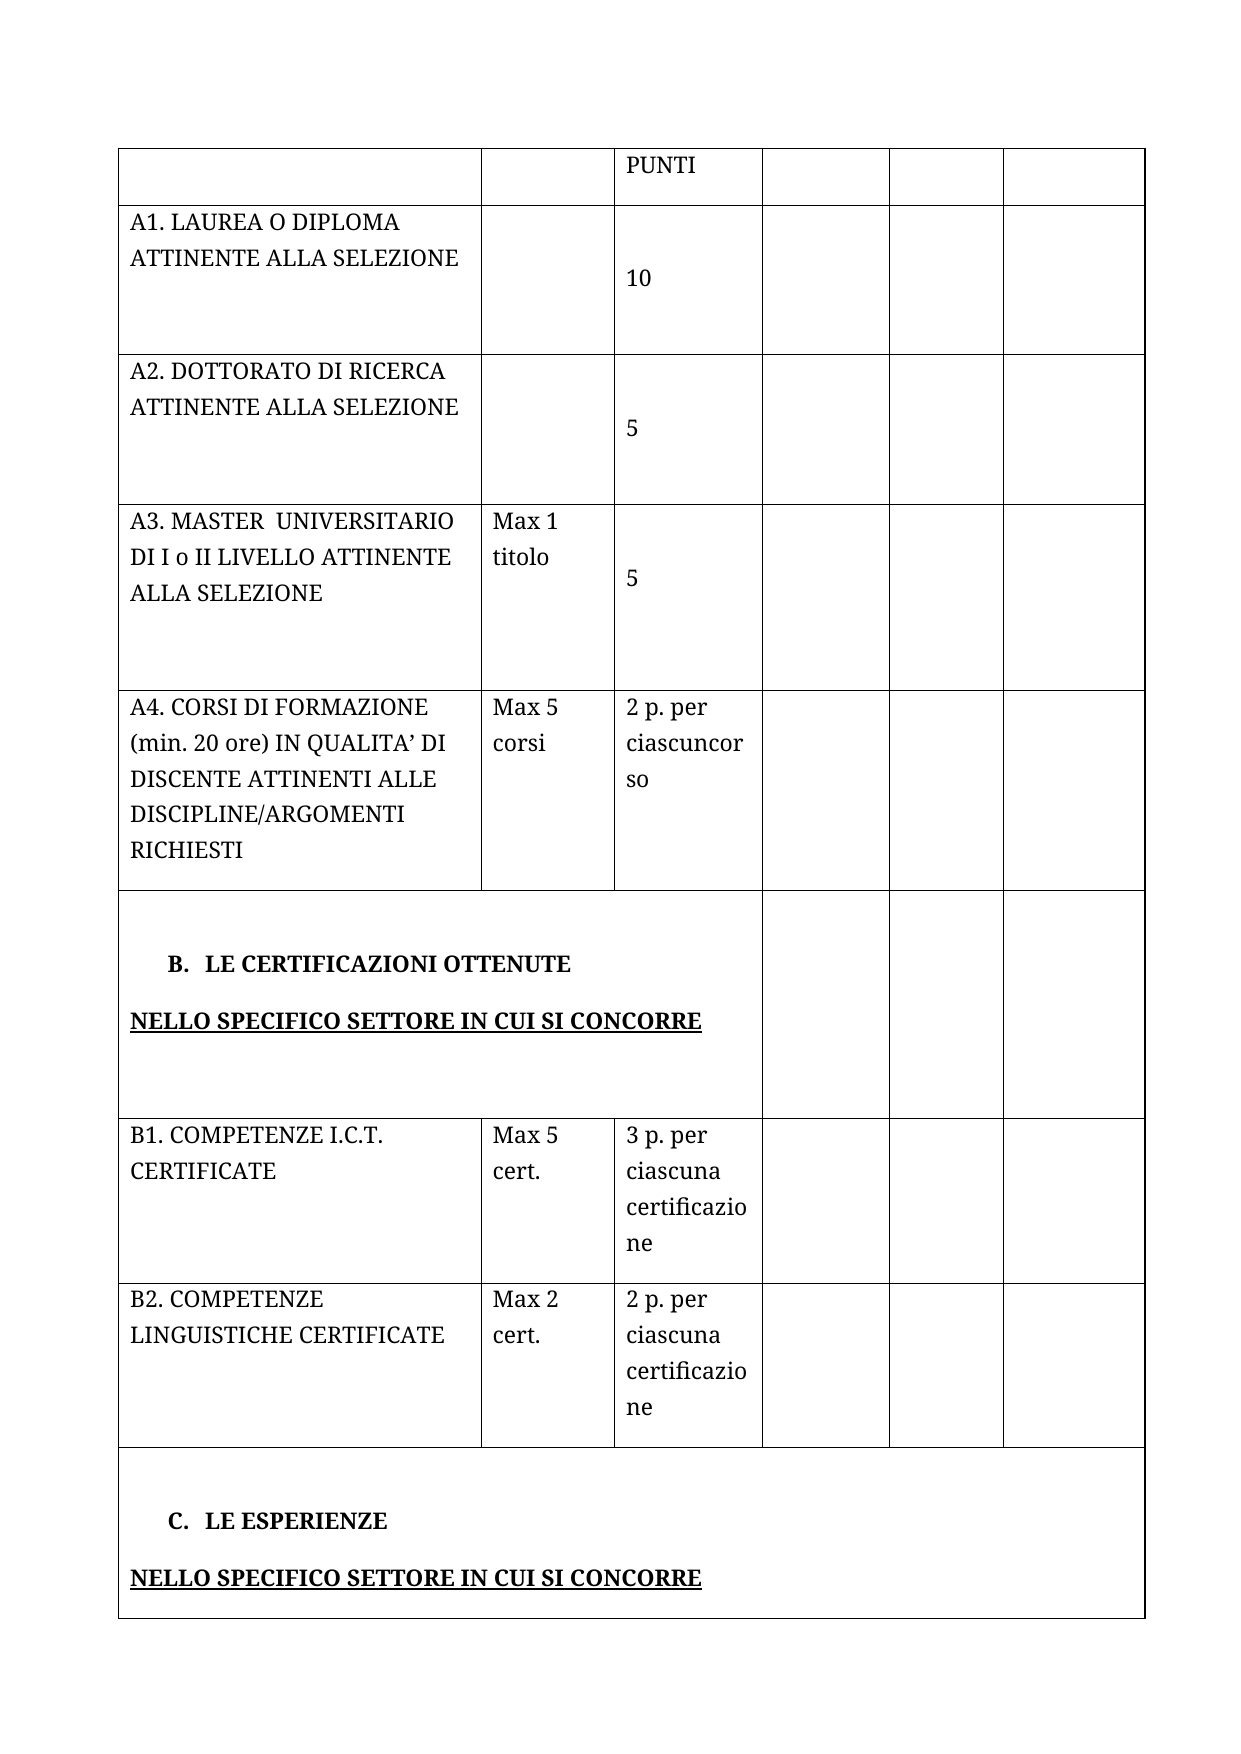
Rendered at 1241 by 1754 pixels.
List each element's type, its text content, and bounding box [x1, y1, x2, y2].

table_cell A1. LAUREA O DIPLOMA ATTINENTE ALLA SELEZIONE [119, 206, 481, 354]
table_cell [763, 1119, 889, 1282]
table_cell 10 [615, 206, 762, 354]
table_cell [1004, 505, 1144, 689]
table_cell [763, 505, 889, 689]
table_cell [119, 149, 481, 204]
table_cell [1004, 206, 1144, 354]
table_cell Max 5 corsi [482, 691, 614, 890]
table_cell [1004, 891, 1144, 1118]
table_cell [763, 891, 889, 1118]
table_cell A2. DOTTORATO DI RICERCA ATTINENTE ALLA SELEZIONE [119, 355, 481, 504]
table_cell [482, 206, 614, 354]
table_cell [890, 206, 1003, 354]
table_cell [119, 1448, 1144, 1618]
table_cell [482, 355, 614, 504]
table_cell 5 [615, 505, 762, 689]
table_cell [763, 691, 889, 890]
table_cell 2 p. per ciascuna certificazione [615, 1284, 762, 1447]
table_cell [1004, 1284, 1144, 1447]
table_cell B2. COMPETENZE LINGUISTICHE CERTIFICATE [119, 1284, 481, 1447]
table_cell Max 5 cert. [482, 1119, 614, 1282]
table_cell [890, 891, 1003, 1118]
table_cell [1004, 149, 1144, 204]
table_cell 2 p. per ciascuncorso [615, 691, 762, 890]
table_cell [890, 149, 1003, 204]
table_cell [763, 206, 889, 354]
table_cell PUNTI [615, 149, 762, 204]
table_cell B1. COMPETENZE I.C.T. CERTIFICATE [119, 1119, 481, 1282]
table_cell 3 p. per ciascuna certificazione [615, 1119, 762, 1282]
table_cell [890, 691, 1003, 890]
table_cell Max 1 titolo [482, 505, 614, 689]
table_cell Max 2 cert. [482, 1284, 614, 1447]
table_cell 5 [615, 355, 762, 504]
table_cell [890, 1119, 1003, 1282]
table_cell [763, 355, 889, 504]
table_cell LE CERTIFICAZIONI OTTENUTE NELLO SPECIFICO SETTORE IN CUI SI CONCORRE [119, 891, 762, 1118]
table_cell A4. CORSI DI FORMAZIONE (min. 20 ore) IN QUALITA’ DI DISCENTE ATTINENTI ALLE DISCIPLINE/ARGOMENTI RICHIESTI [119, 691, 481, 890]
table_cell [890, 505, 1003, 689]
table_cell [1004, 691, 1144, 890]
table_cell [1004, 1119, 1144, 1282]
table_cell [890, 1284, 1003, 1447]
table_cell [890, 355, 1003, 504]
table_cell [482, 149, 614, 204]
table_cell [763, 1284, 889, 1447]
table_cell A3. MASTER UNIVERSITARIO DI I o II LIVELLO ATTINENTE ALLA SELEZIONE [119, 505, 481, 689]
table_cell [763, 149, 889, 204]
table_cell [1004, 355, 1144, 504]
